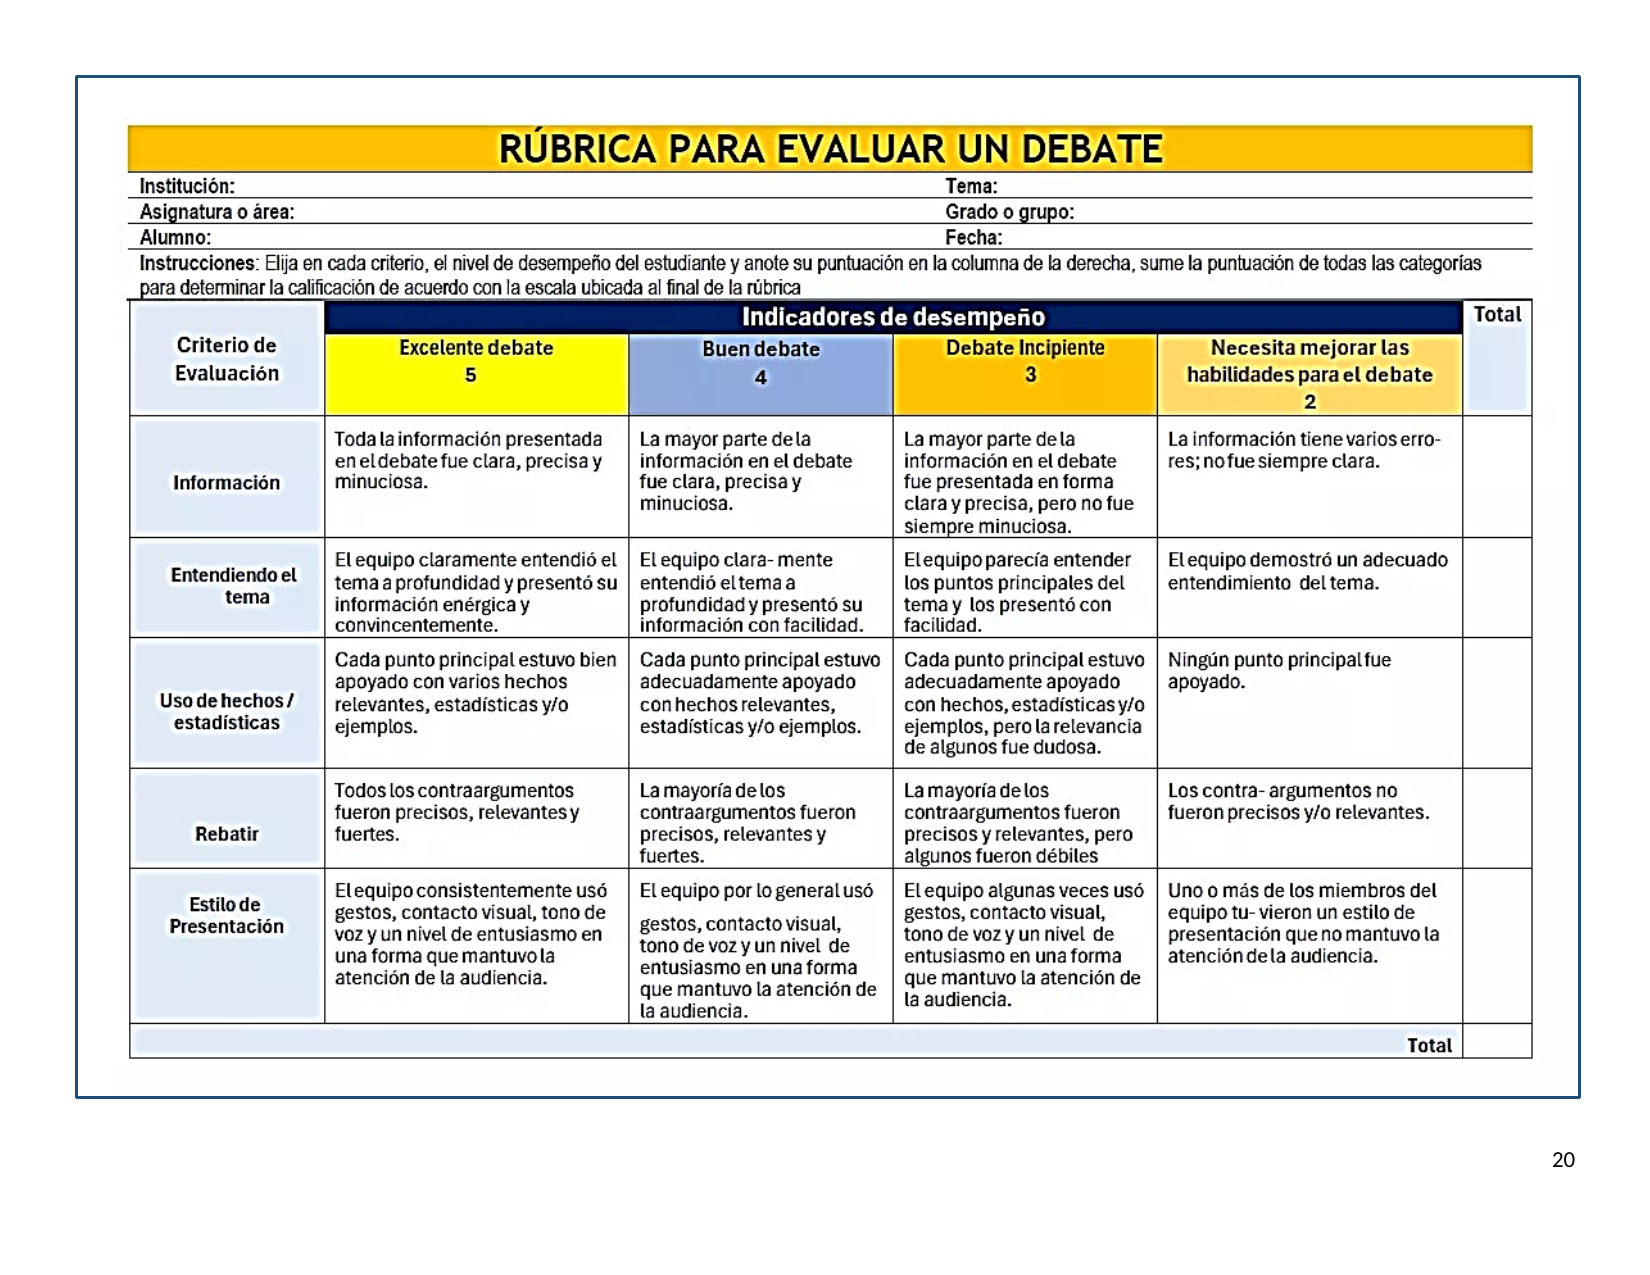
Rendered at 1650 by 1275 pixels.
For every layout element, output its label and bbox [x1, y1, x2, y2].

picture [78, 78, 1578, 1096]
